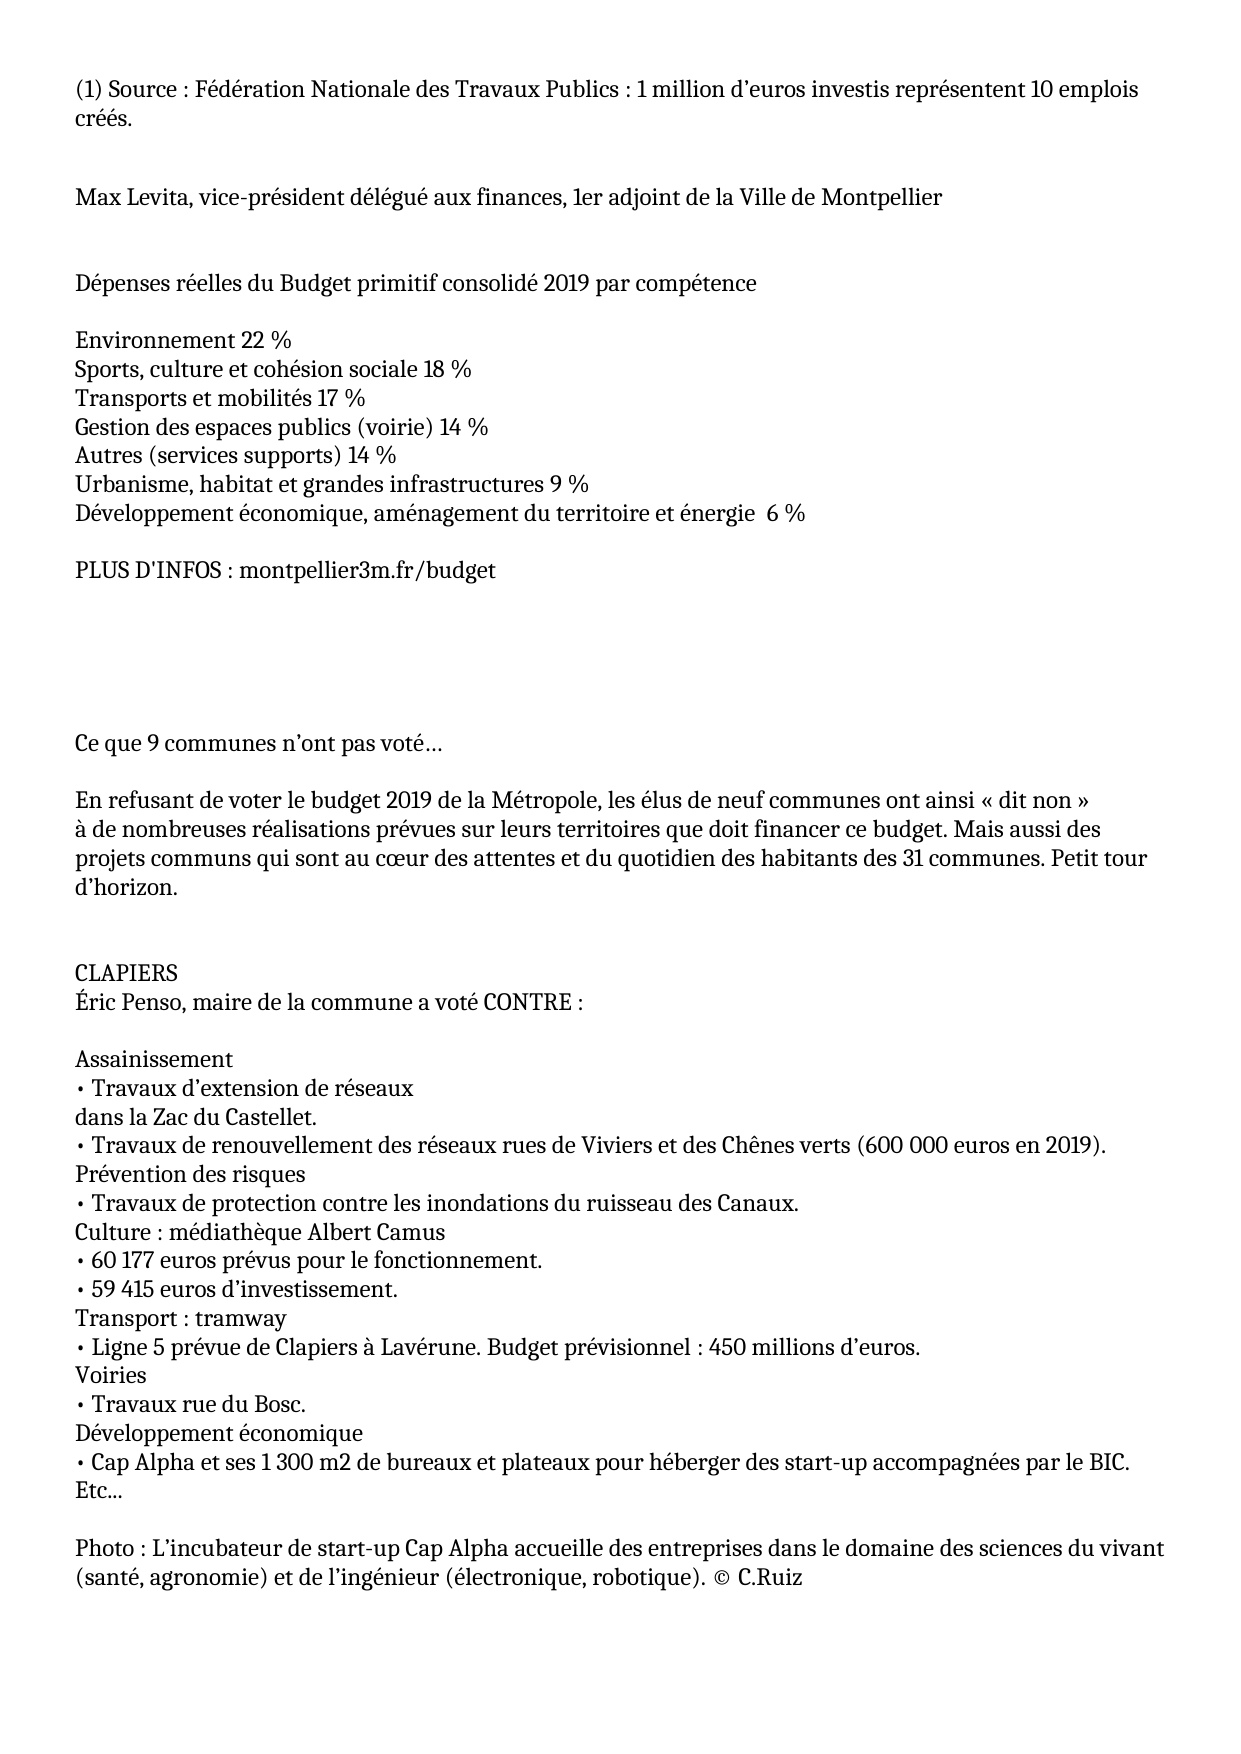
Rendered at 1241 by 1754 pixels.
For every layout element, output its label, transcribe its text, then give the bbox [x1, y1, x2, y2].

text Développement économique [75, 1419, 1165, 1448]
text Développement économique, aménagement du territoire et énergie 6 % [75, 499, 1165, 528]
text PLUS D'INFOS : montpellier3m.fr/budget [75, 556, 1165, 585]
text Urbanisme, habitat et grandes infrastructures 9 % [75, 470, 1165, 499]
text • Ligne 5 prévue de Clapiers à Lavérune. Budget prévisionnel : 450 millions d’euros. [75, 1333, 1165, 1361]
text Assainissement [75, 1045, 1165, 1074]
text • Cap Alpha et ses 1 300 m2 de bureaux et plateaux pour héberger des start-up accompagnées par le BIC. [75, 1448, 1165, 1476]
text Environnement 22 % [75, 326, 1165, 355]
text Transport : tramway [75, 1304, 1165, 1333]
text (1) Source : Fédération Nationale des Travaux Publics : 1 million d’euros investis représentent 10 emplois créés. [75, 75, 1165, 132]
text CLAPIERS [75, 959, 1165, 988]
text • Travaux d’extension de réseaux dans la Zac du Castellet. [75, 1074, 1165, 1131]
text Max Levita, vice-président délégué aux finances, 1er adjoint de la Ville de Montpellier [75, 183, 1165, 211]
text • Travaux de protection contre les inondations du ruisseau des Canaux. [75, 1189, 1165, 1218]
text Etc... [75, 1476, 1165, 1505]
text Prévention des risques [75, 1160, 1165, 1189]
text Autres (services supports) 14 % [75, 441, 1165, 470]
text • 59 415 euros d’investissement. [75, 1275, 1165, 1304]
text En refusant de voter le budget 2019 de la Métropole, les élus de neuf communes ont ainsi « dit non » à de nombreuses réalisations prévues sur leurs territoires que doit financer ce budget. Mais aussi des projets communs qui sont au cœur des attentes et du quotidien des habitants des 31 communes. Petit tour d’horizon. [75, 786, 1165, 901]
text Voiries [75, 1361, 1165, 1390]
text Transports et mobilités 17 % [75, 384, 1165, 413]
text Photo : L’incubateur de start-up Cap Alpha accueille des entreprises dans le domaine des sciences du vivant (santé, agronomie) et de l’ingénieur (électronique, robotique). © C.Ruiz [75, 1534, 1165, 1591]
text • 60 177 euros prévus pour le fonctionnement. [75, 1246, 1165, 1275]
text Culture : médiathèque Albert Camus [75, 1218, 1165, 1246]
text Gestion des espaces publics (voirie) 14 % [75, 413, 1165, 441]
text • Travaux de renouvellement des réseaux rues de Viviers et des Chênes verts (600 000 euros en 2019). [75, 1131, 1165, 1160]
text Éric Penso, maire de la commune a voté CONTRE : [75, 988, 1165, 1016]
text • Travaux rue du Bosc. [75, 1390, 1165, 1419]
text Ce que 9 communes n’ont pas voté… [75, 729, 1165, 758]
text Sports, culture et cohésion sociale 18 % [75, 355, 1165, 384]
text Dépenses réelles du Budget primitif consolidé 2019 par compétence [75, 269, 1165, 298]
